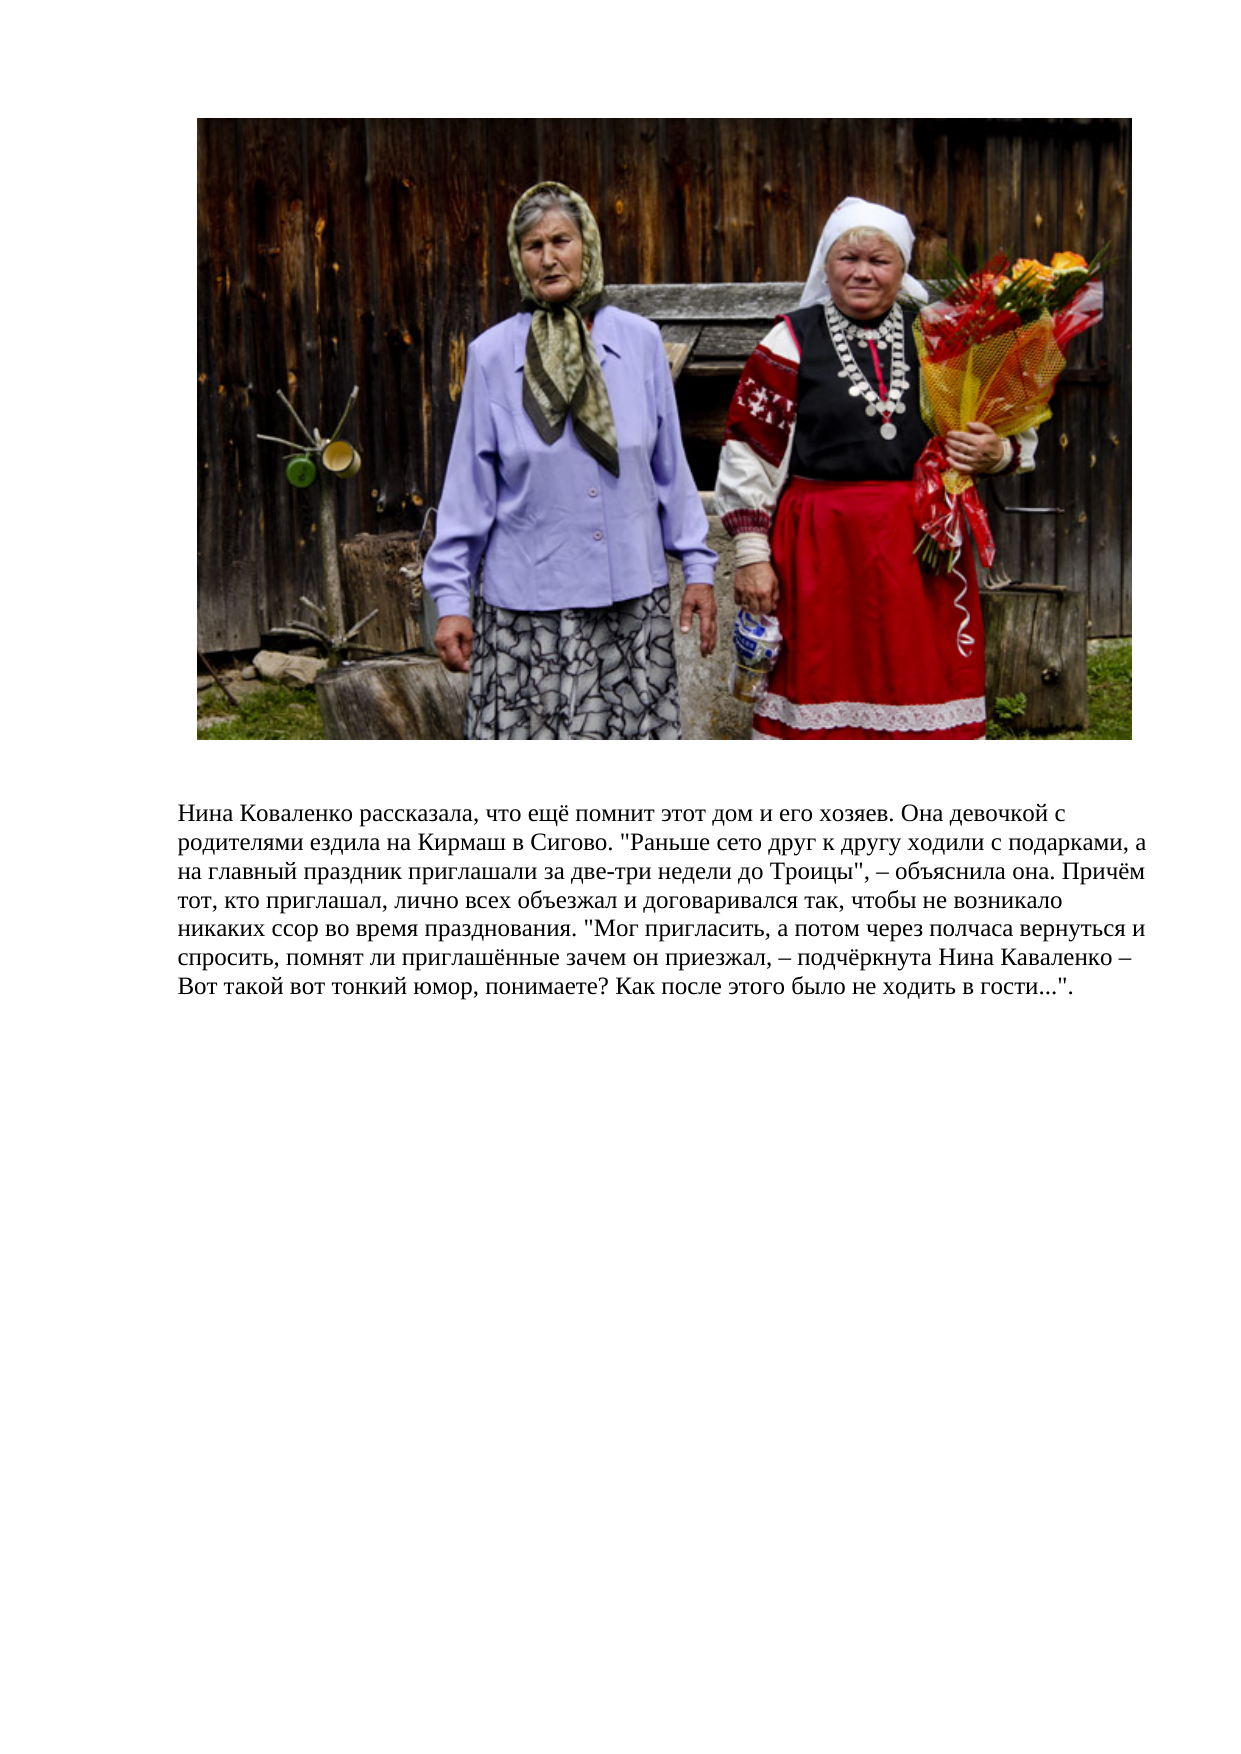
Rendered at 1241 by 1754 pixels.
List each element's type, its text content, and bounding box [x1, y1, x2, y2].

text Нина Коваленко рассказала, что ещё помнит этот дом и его хозяев. Она девочкой с родителями ездила на Кирмаш в Сигово. "Раньше сето друг к другу ходили с подарками, а на главный праздник приглашали за две-три недели до Троицы", – объяснила она. Причём тот, кто приглашал, лично всех объезжал и договаривался так, чтобы не возникало никаких ссор во время празднования. "Мог пригласить, а потом через полчаса вернуться и спросить, помнят ли приглашённые зачем он приезжал, – подчёркнута Нина Каваленко – Вот такой вот тонкий юмор, понимаете? Как после этого было не ходить в гости...". [177, 798, 1152, 1000]
picture [197, 118, 1132, 740]
